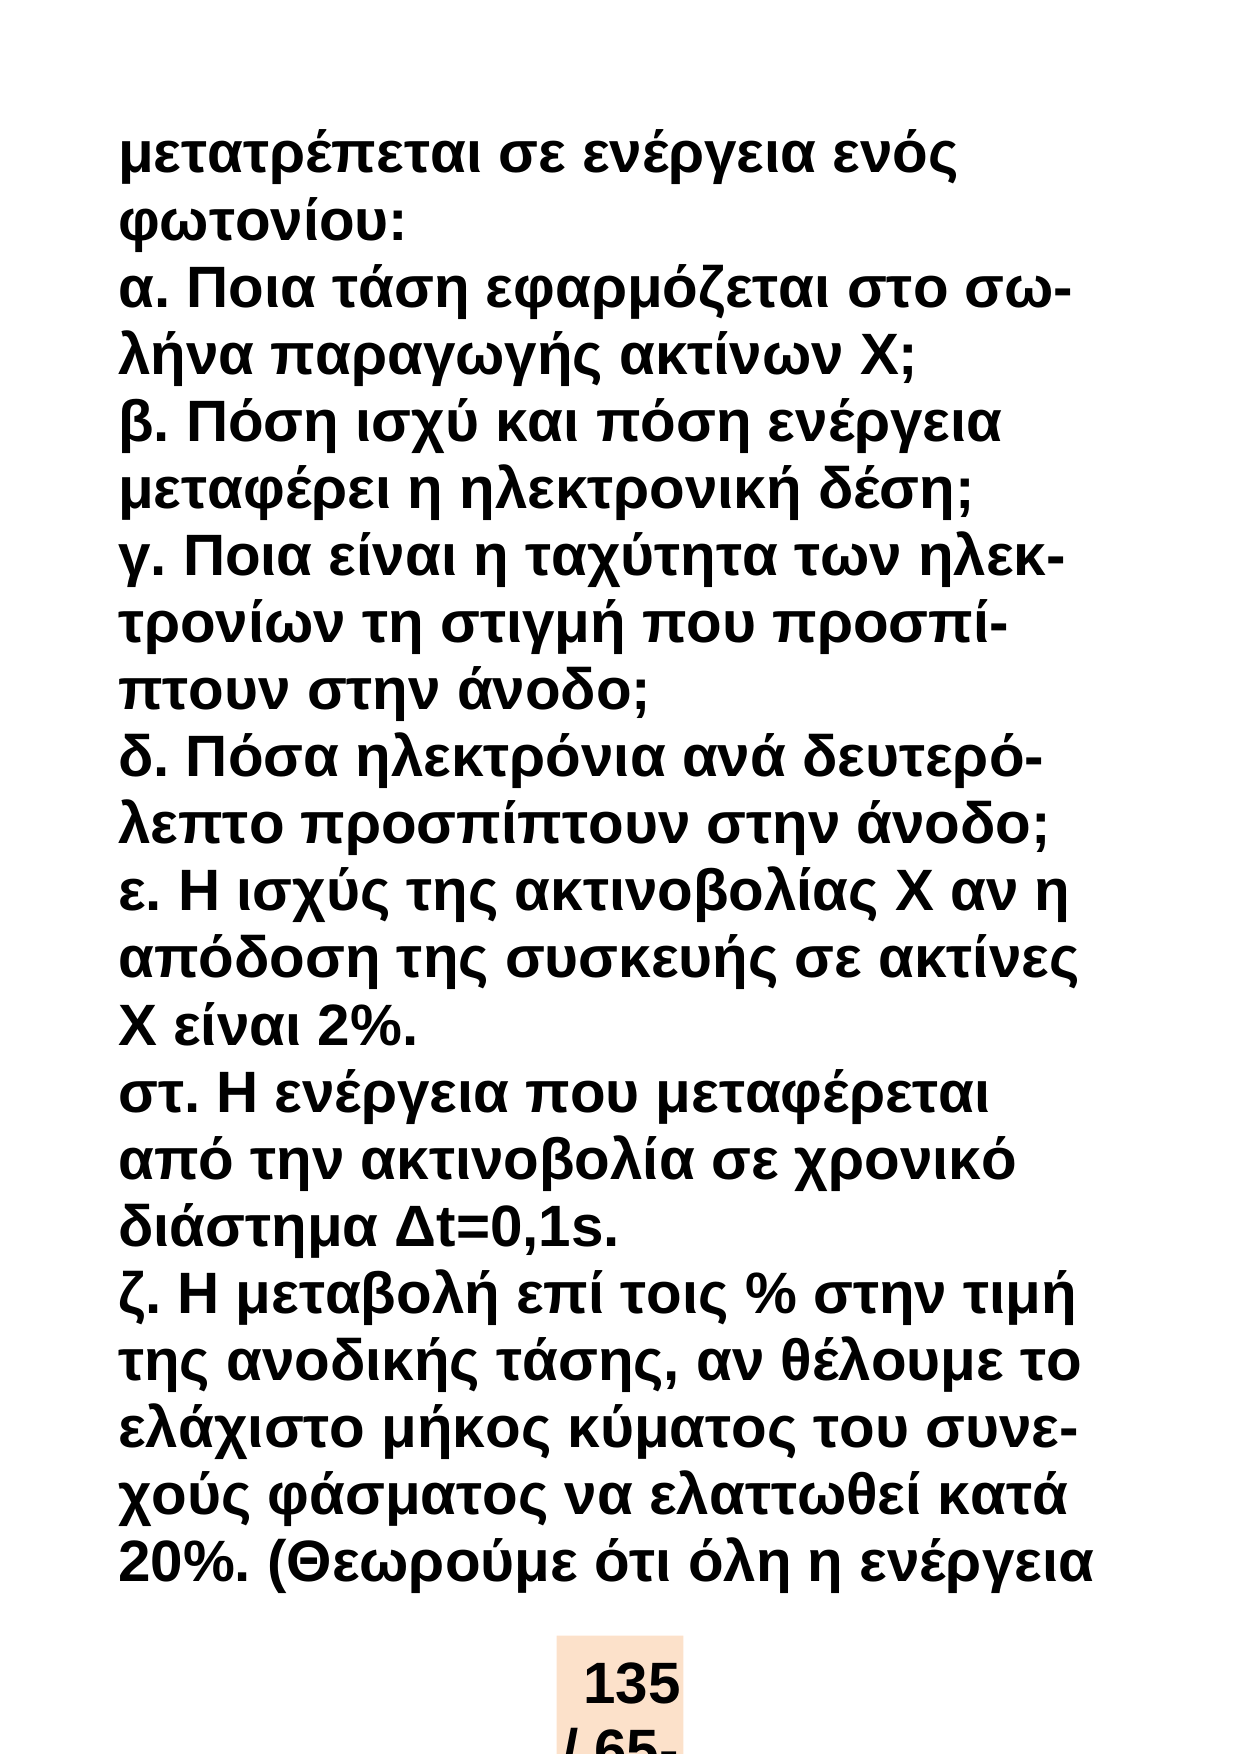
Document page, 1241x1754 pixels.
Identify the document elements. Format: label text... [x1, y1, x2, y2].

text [118, 118, 1122, 252]
text β. Πόση ισχύ και πόση ενέργεια μεταφέρει η ηλεκτρονική δέση; [118, 386, 1122, 521]
text α. Ποια τάση εφαρμόζεται στο σω-λήνα παραγωγής ακτίνων Χ; [118, 252, 1122, 386]
text στ. Η ενέργεια που μεταφέρεται από την ακτινοβολία σε χρονικό διάστημα Δt=0,1s. [118, 1057, 1122, 1258]
text γ. Ποια είναι η ταχύτητα των ηλεκ-τρονίων τη στιγμή που προσπί-πτουν στην άνοδο; [118, 521, 1122, 722]
text δ. Πόσα ηλεκτρόνια ανά δευτερό-λεπτο προσπίπτουν στην άνοδο; [118, 722, 1122, 856]
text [118, 1258, 1122, 1594]
text ε. Η ισχύς της ακτινοβολίας Χ αν η απόδοση της συσκευής σε ακτίνες Χ είναι 2%. [118, 856, 1122, 1057]
